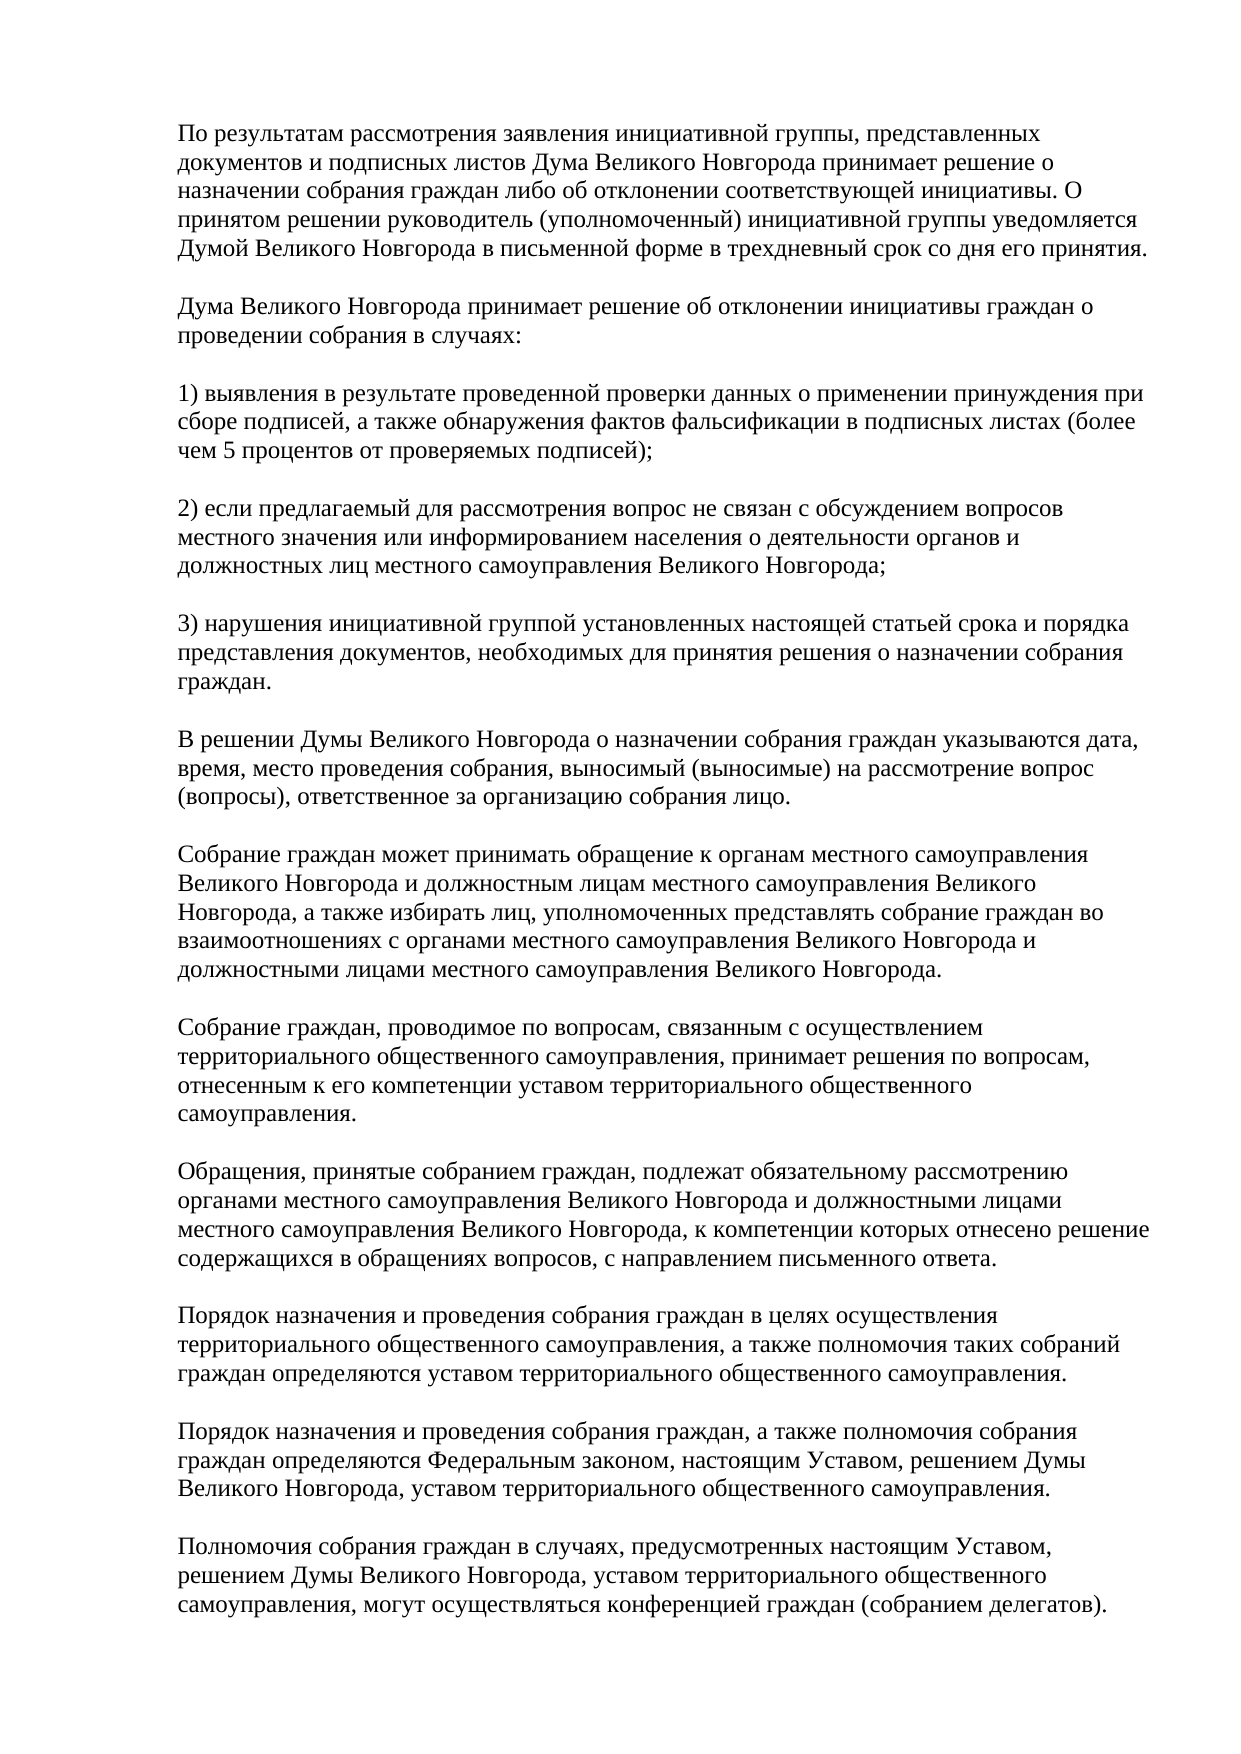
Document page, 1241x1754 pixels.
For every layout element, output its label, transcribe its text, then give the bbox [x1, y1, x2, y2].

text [177, 1531, 1152, 1618]
text Порядок назначения и проведения собрания граждан, а также полномочия собрания граждан определяются Федеральным законом, настоящим Уставом, решением Думы Великого Новгорода, уставом территориального общественного самоуправления. [177, 1416, 1152, 1502]
text Собрание граждан может принимать обращение к органам местного самоуправления Великого Новгорода и должностным лицам местного самоуправления Великого Новгорода, а также избирать лиц, уполномоченных представлять собрание граждан во взаимоотношениях с органами местного самоуправления Великого Новгорода и должностными лицами местного самоуправления Великого Новгорода. [177, 839, 1152, 983]
text 3) нарушения инициативной группой установленных настоящей статьей срока и порядка представления документов, необходимых для принятия решения о назначении собрания граждан. [177, 608, 1152, 695]
text По результатам рассмотрения заявления инициативной группы, представленных документов и подписных листов Дума Великого Новгорода принимает решение о назначении собрания граждан либо об отклонении соответствующей инициативы. О принятом решении руководитель (уполномоченный) инициативной группы уведомляется Думой Великого Новгорода в письменной форме в трехдневный срок со дня его принятия. [177, 118, 1152, 262]
text Обращения, принятые собранием граждан, подлежат обязательному рассмотрению органами местного самоуправления Великого Новгорода и должностными лицами местного самоуправления Великого Новгорода, к компетенции которых отнесено решение содержащихся в обращениях вопросов, с направлением письменного ответа. [177, 1156, 1152, 1271]
text Порядок назначения и проведения собрания граждан в целях осуществления территориального общественного самоуправления, а также полномочия таких собраний граждан определяются уставом территориального общественного самоуправления. [177, 1301, 1152, 1387]
text Собрание граждан, проводимое по вопросам, связанным с осуществлением территориального общественного самоуправления, принимает решения по вопросам, отнесенным к его компетенции уставом территориального общественного самоуправления. [177, 1012, 1152, 1127]
text 1) выявления в результате проведенной проверки данных о применении принуждения при сборе подписей, а также обнаружения фактов фальсификации в подписных листах (более чем 5 процентов от проверяемых подписей); [177, 378, 1152, 464]
text Дума Великого Новгорода принимает решение об отклонении инициативы граждан о проведении собрания в случаях: [177, 291, 1152, 348]
text В решении Думы Великого Новгорода о назначении собрания граждан указываются дата, время, место проведения собрания, выносимый (выносимые) на рассмотрение вопрос (вопросы), ответственное за организацию собрания лицо. [177, 724, 1152, 810]
text 2) если предлагаемый для рассмотрения вопрос не связан с обсуждением вопросов местного значения или информированием населения о деятельности органов и должностных лиц местного самоуправления Великого Новгорода; [177, 493, 1152, 579]
